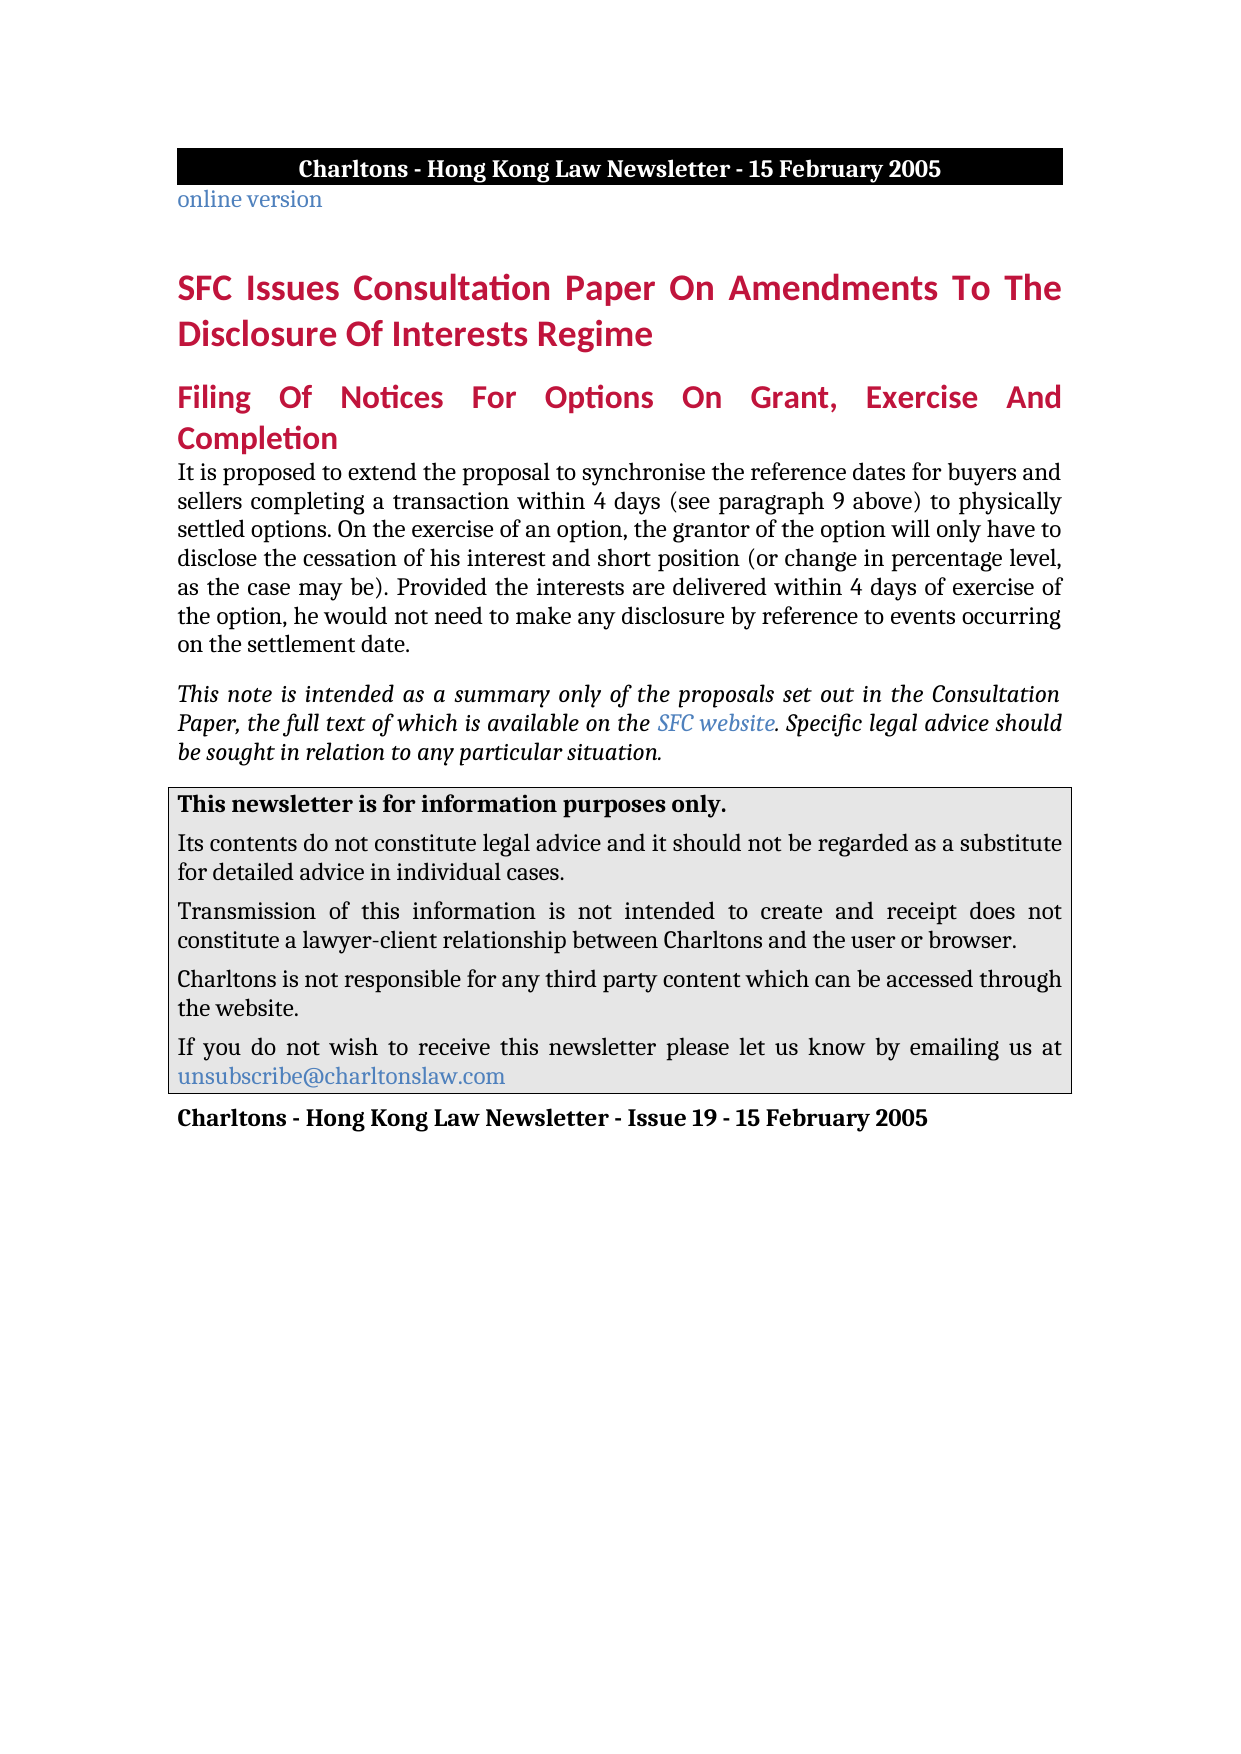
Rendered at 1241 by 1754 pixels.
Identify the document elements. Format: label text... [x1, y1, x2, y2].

text online version [177, 185, 1063, 214]
text It is proposed to extend the proposal to synchronise the reference dates for buyers and sellers completing a transaction within 4 days (see paragraph 9 above) to physically settled options. On the exercise of an option, the grantor of the option will only have to disclose the cessation of his interest and short position (or change in percentage level, as the case may be). Provided the interests are delivered within 4 days of exercise of the option, he would not need to make any disclosure by reference to events occurring on the settlement date. [177, 458, 1063, 659]
subtitle SFC Issues Consultation Paper On Amendments To The Disclosure Of Interests Regime [177, 264, 1063, 356]
subtitle Filing Of Notices For Options On Grant, Exercise And Completion [177, 376, 1063, 458]
text Transmission of this information is not intended to create and receipt does not constitute a lawyer-client relationship between Charltons and the user or browser. [169, 894, 1071, 955]
text This note is intended as a summary only of the proposals set out in the Consultation Paper, the full text of which is available on the SFC website. Specific legal advice should be sought in relation to any particular situation. [177, 680, 1063, 766]
title Charltons - Hong Kong Law Newsletter - 15 February 2005 [177, 148, 1063, 185]
text Its contents do not constitute legal advice and it should not be regarded as a substitute for detailed advice in individual cases. [169, 826, 1071, 887]
text If you do not wish to receive this newsletter please let us know by emailing us at unsubscribe@charltonslaw.com [169, 1030, 1071, 1093]
text This newsletter is for information purposes only. [169, 788, 1071, 819]
text Charltons is not responsible for any third party content which can be accessed through the website. [169, 962, 1071, 1023]
text Charltons - Hong Kong Law Newsletter - Issue 19 - 15 February 2005 [177, 1104, 1063, 1133]
